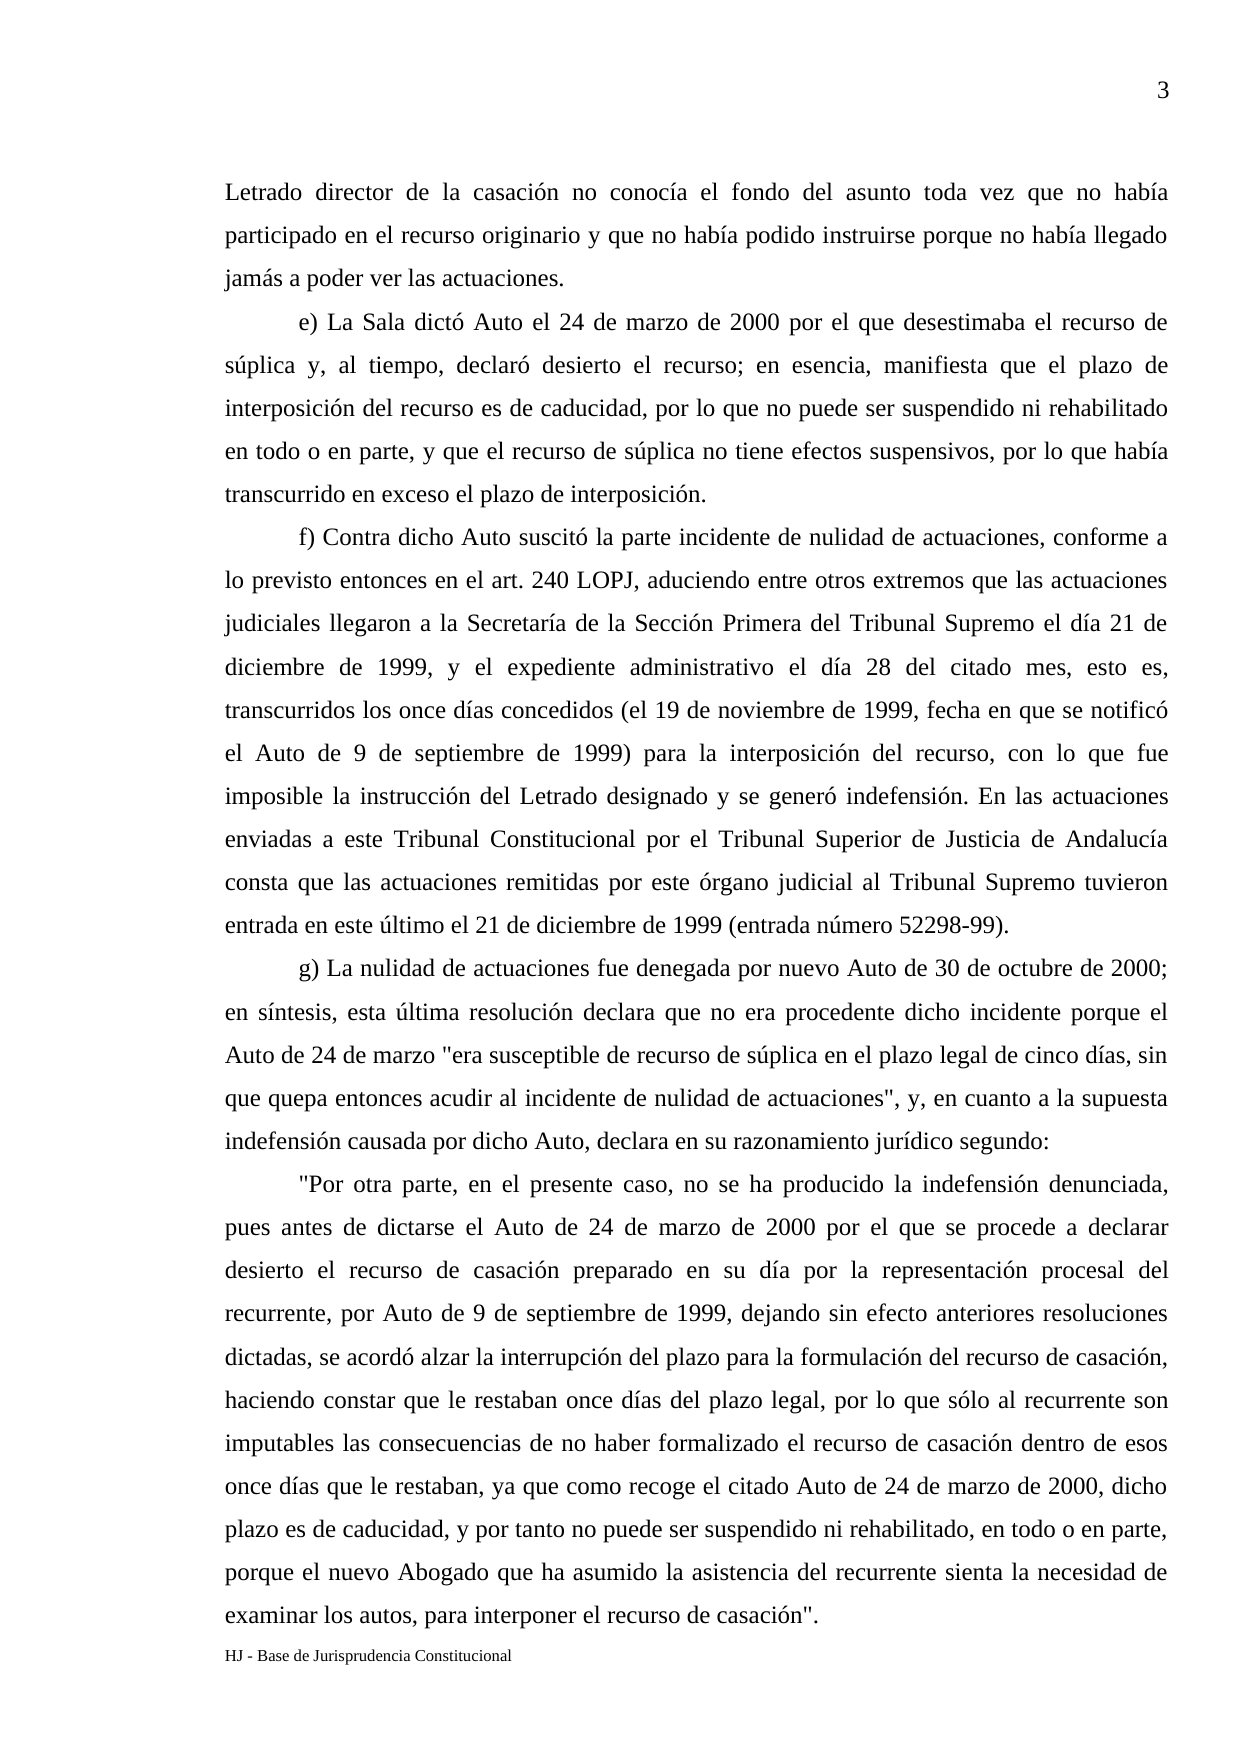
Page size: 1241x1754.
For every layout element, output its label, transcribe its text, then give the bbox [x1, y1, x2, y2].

text f) Contra dicho Auto suscitó la parte incidente de nulidad de actuaciones, conforme a lo previsto entonces en el art. 240 LOPJ, aduciendo entre otros extremos que las actuaciones judiciales llegaron a la Secretaría de la Sección Primera del Tribunal Supremo el día 21 de diciembre de 1999, y el expediente administrativo el día 28 del citado mes, esto es, transcurridos los once días concedidos (el 19 de noviembre de 1999, fecha en que se notificó el Auto de 9 de septiembre de 1999) para la interposición del recurso, con lo que fue imposible la instrucción del Letrado designado y se generó indefensión. En las actuaciones enviadas a este Tribunal Constitucional por el Tribunal Superior de Justicia de Andalucía consta que las actuaciones remitidas por este órgano judicial al Tribunal Supremo tuvieron entrada en este último el 21 de diciembre de 1999 (entrada número 52298-99). [224, 522, 1169, 939]
text "Por otra parte, en el presente caso, no se ha producido la indefensión denunciada, pues antes de dictarse el Auto de 24 de marzo de 2000 por el que se procede a declarar desierto el recurso de casación preparado en su día por la representación procesal del recurrente, por Auto de 9 de septiembre de 1999, dejando sin efecto anteriores resoluciones dictadas, se acordó alzar la interrupción del plazo para la formulación del recurso de casación, haciendo constar que le restaban once días del plazo legal, por lo que sólo al recurrente son imputables las consecuencias de no haber formalizado el recurso de casación dentro de esos once días que le restaban, ya que como recoge el citado Auto de 24 de marzo de 2000, dicho plazo es de caducidad, y por tanto no puede ser suspendido ni rehabilitado, en todo o en parte, porque el nuevo Abogado que ha asumido la asistencia del recurrente sienta la necesidad de examinar los autos, para interponer el recurso de casación". [224, 1169, 1169, 1629]
text e) La Sala dictó Auto el 24 de marzo de 2000 por el que desestimaba el recurso de súplica y, al tiempo, declaró desierto el recurso; en esencia, manifiesta que el plazo de interposición del recurso es de caducidad, por lo que no puede ser suspendido ni rehabilitado en todo o en parte, y que el recurso de súplica no tiene efectos suspensivos, por lo que había transcurrido en exceso el plazo de interposición. [224, 307, 1169, 508]
text g) La nulidad de actuaciones fue denegada por nuevo Auto de 30 de octubre de 2000; en síntesis, esta última resolución declara que no era procedente dicho incidente porque el Auto de 24 de marzo "era susceptible de recurso de súplica en el plazo legal de cinco días, sin que quepa entonces acudir al incidente de nulidad de actuaciones", y, en cuanto a la supuesta indefensión causada por dicho Auto, declara en su razonamiento jurídico segundo: [224, 953, 1169, 1155]
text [224, 177, 1169, 292]
